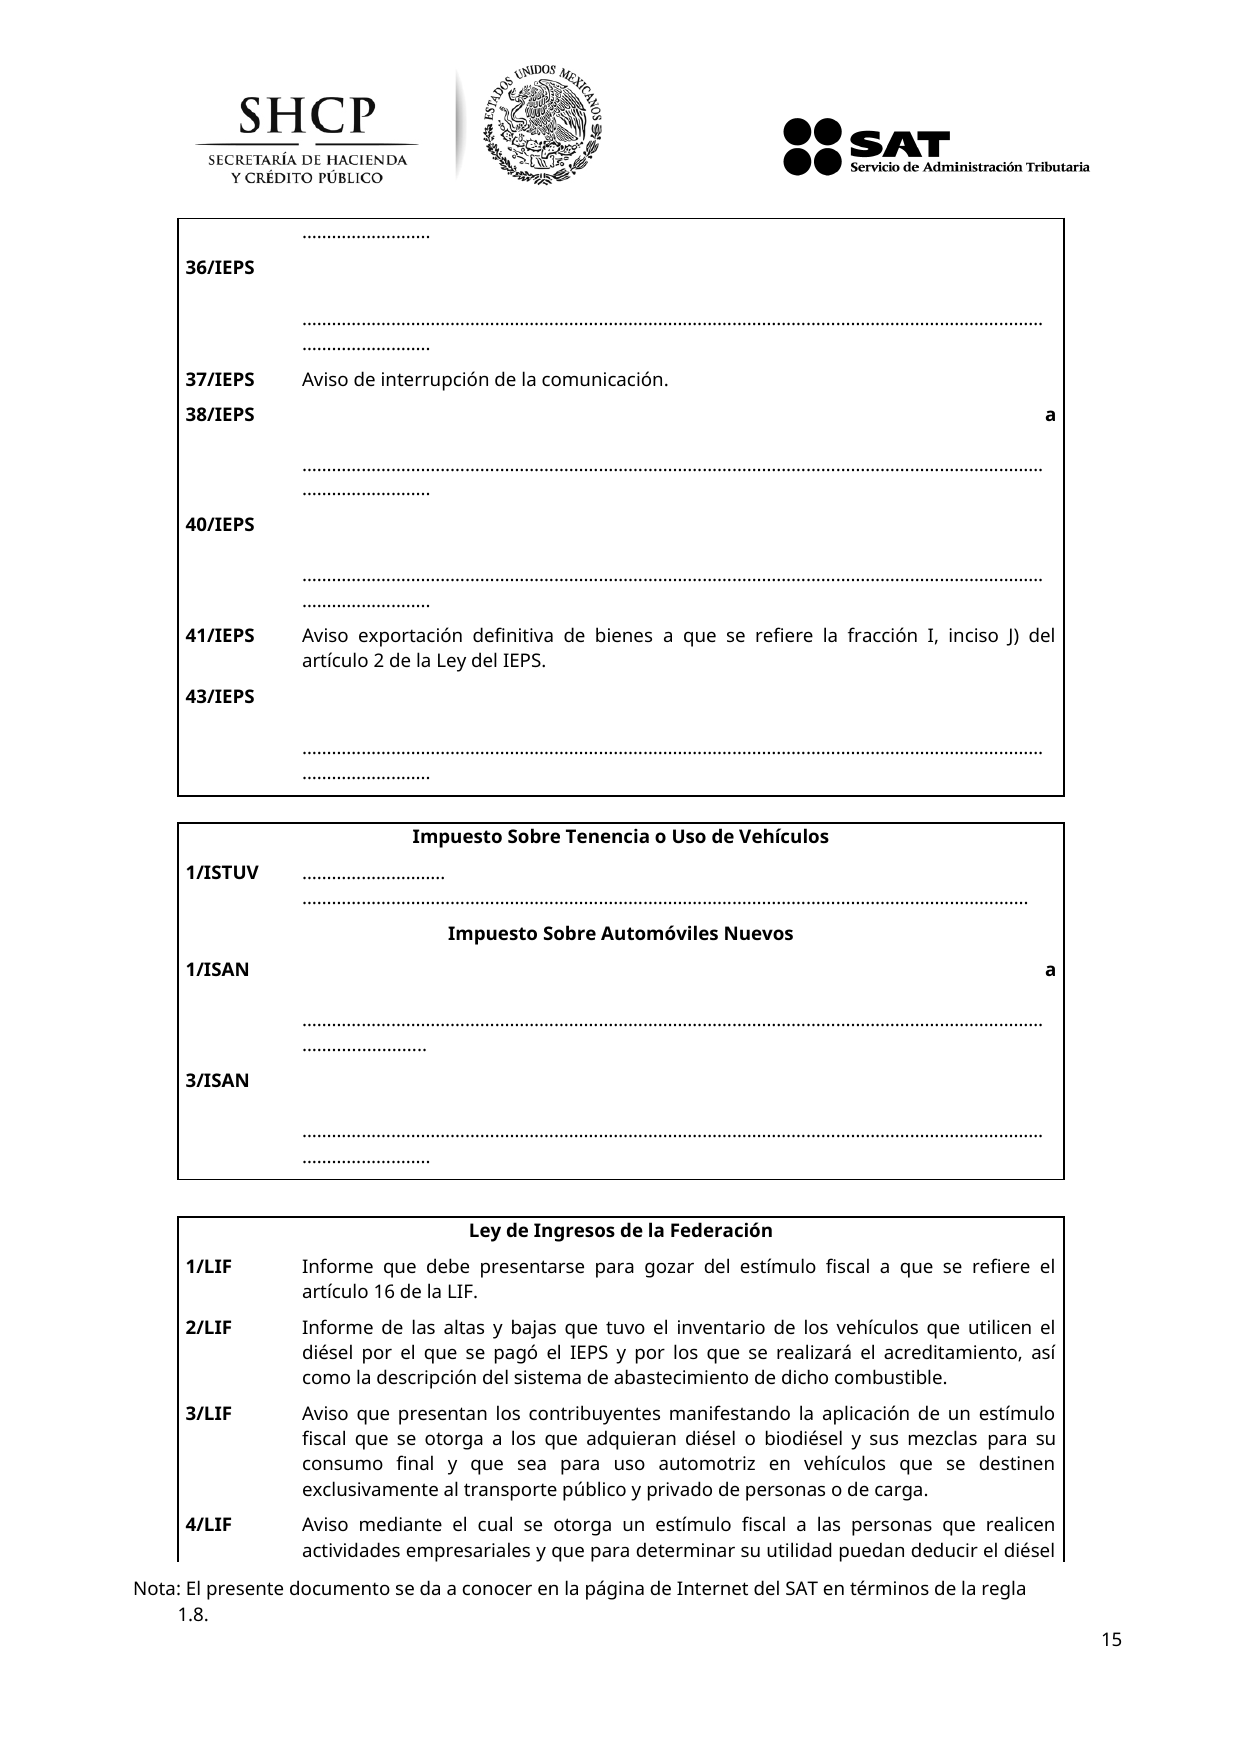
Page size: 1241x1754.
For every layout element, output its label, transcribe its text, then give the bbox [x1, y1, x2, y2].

picture [195, 62, 602, 187]
table_header Impuesto Sobre Tenencia o Uso de Vehículos 1/ISTUV ………………………..……………………………………………………………………………………………………………..…………………. Impuesto Sobre Automóviles Nuevos 1/ISAN a …………………………………………………………………………………………………………………………………………................... 3/ISAN ………………………………………………………………………………………………………………………………………………………….. [179, 824, 1063, 1179]
picture [779, 114, 1092, 177]
